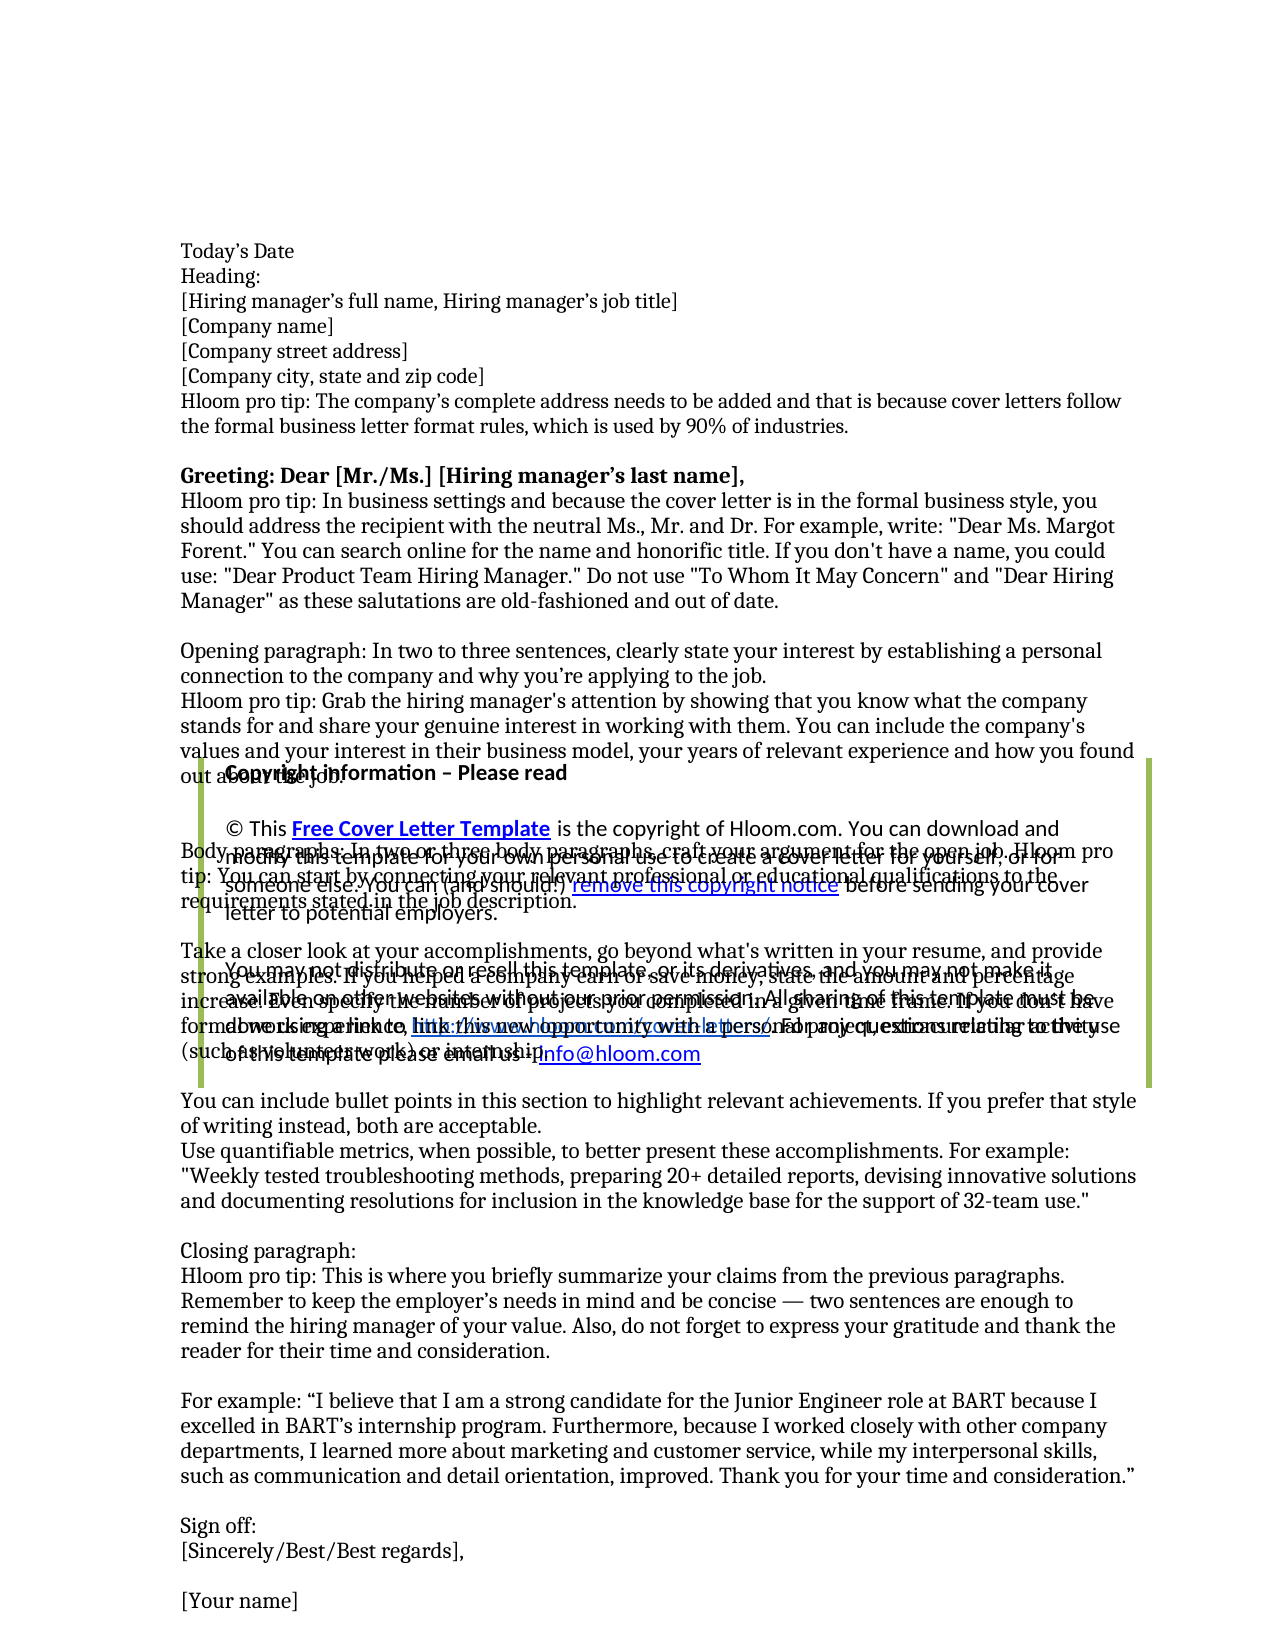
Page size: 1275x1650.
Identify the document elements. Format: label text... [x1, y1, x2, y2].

text Copyright information – Please read [225, 758, 1125, 786]
text You may not distribute or resell this template, or its derivatives, and you may not make it available on other websites without our prior permission. All sharing of this template must be done using a link to http://www.hloom.com/cover-letters/. For any questions relating to the use of this template please email us - info@hloom.com [204, 955, 1146, 1088]
text © This Free Cover Letter Template is the copyright of Hloom.com. You can download and modify this template for your own personal use to create a cover letter for yourself, or for someone else. You can (and should!) remove this copyright notice before sending your cover letter to potential employers. [225, 814, 1125, 926]
